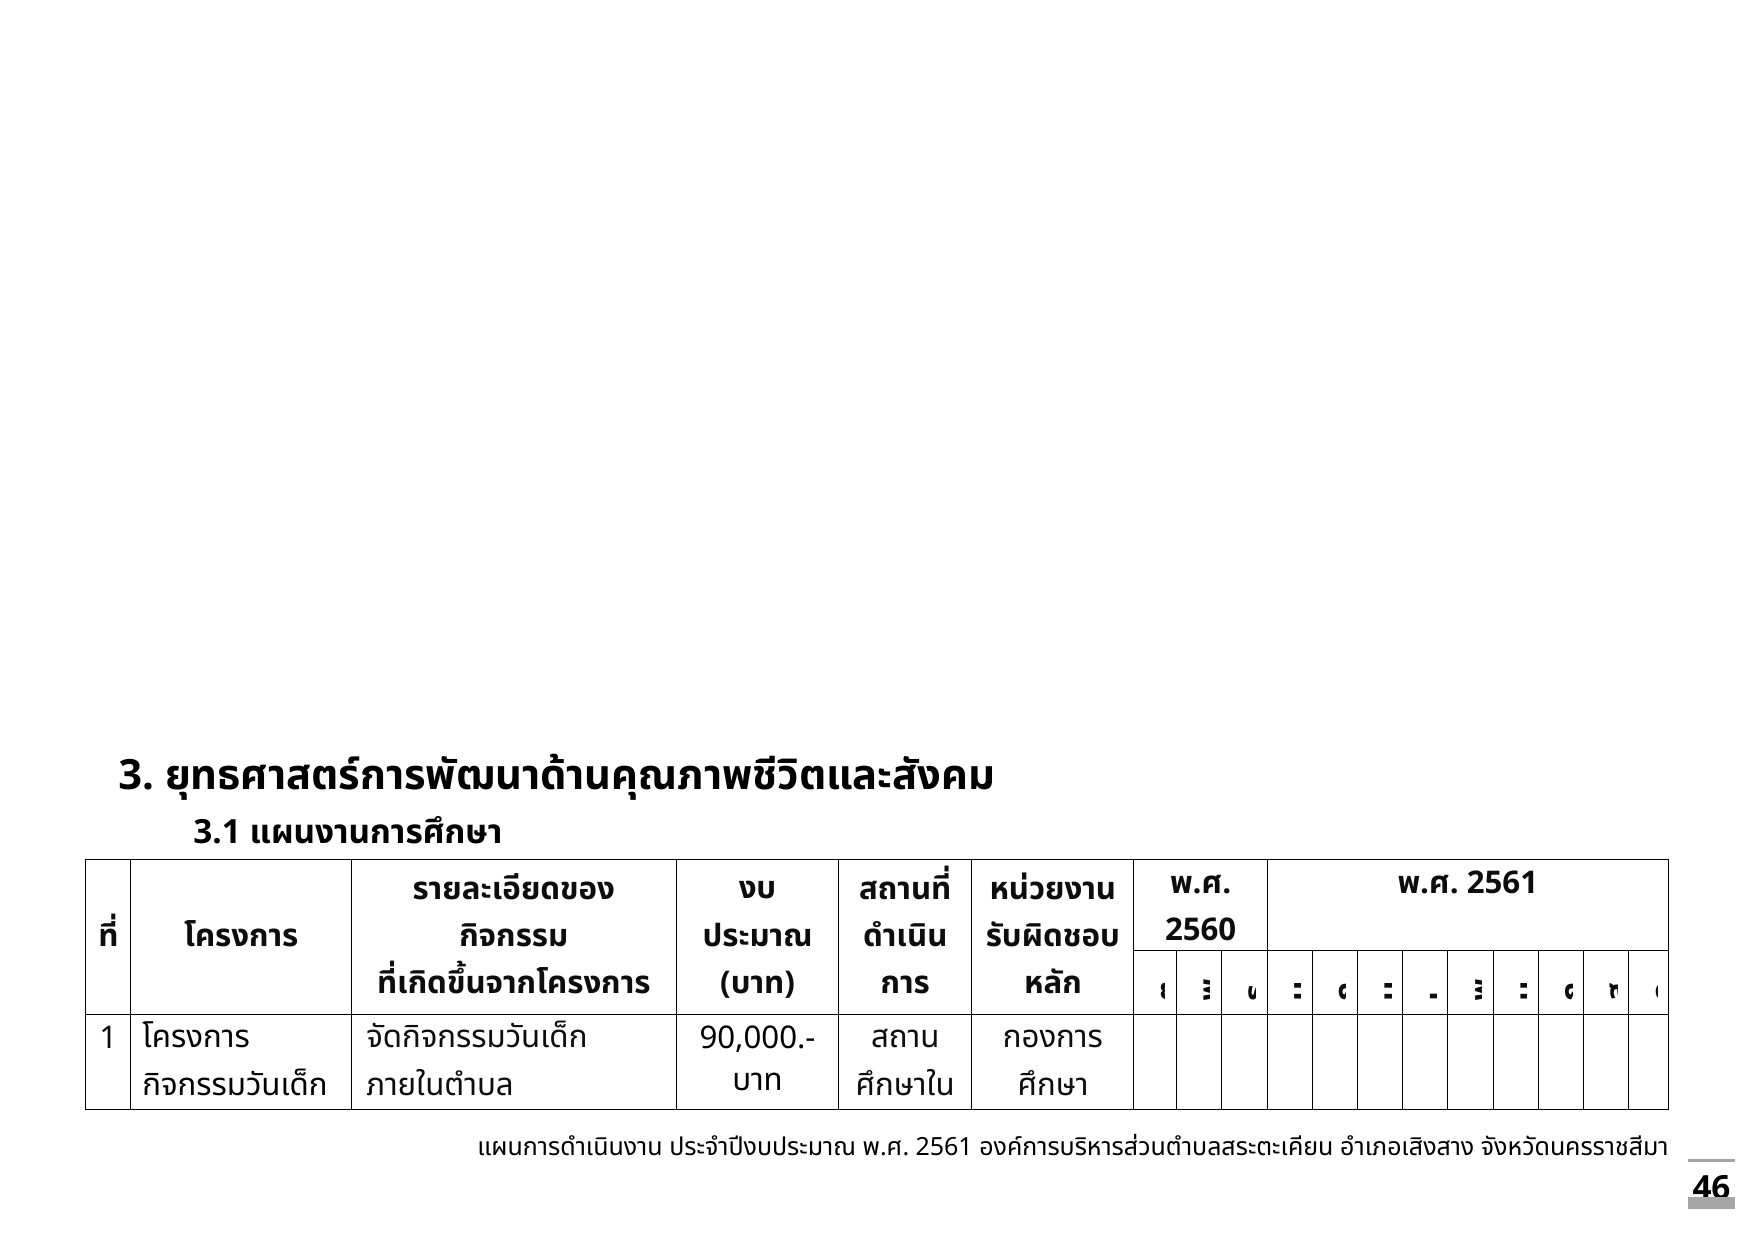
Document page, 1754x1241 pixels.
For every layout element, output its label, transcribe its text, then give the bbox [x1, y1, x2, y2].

table_cell พ.ย. [1177, 951, 1221, 1013]
table_header พ.ศ. 2560 [1134, 860, 1267, 950]
table_cell ก.ค. [1539, 951, 1583, 1013]
table_cell ธ.ค. [1222, 951, 1267, 1013]
table_cell 1 [86, 1015, 130, 1109]
table_header ที่ [86, 860, 130, 1013]
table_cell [352, 1015, 676, 1109]
table_cell [1448, 1015, 1493, 1109]
table_header โครงการ [131, 860, 351, 1013]
table_cell ม.ค. [1268, 951, 1312, 1013]
table_cell [1313, 1015, 1357, 1109]
table_header รายละเอียดของกิจกรรม ที่เกิดขึ้นจากโครงการ [352, 860, 676, 1013]
table_cell [1134, 1015, 1176, 1109]
table_cell [1177, 1015, 1221, 1109]
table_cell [677, 1015, 838, 1109]
table_header หน่วยงาน รับผิดชอบหลัก [972, 860, 1133, 1013]
table_cell มิ.ย. [1494, 951, 1538, 1013]
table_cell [839, 1015, 971, 1109]
text 3.1 แผนงานการศึกษา [118, 808, 1668, 859]
table_cell กองการศึกษา [972, 1015, 1133, 1109]
table_cell ก.พ. [1313, 951, 1357, 1013]
table_cell [1268, 1015, 1312, 1109]
table_cell [1629, 1015, 1668, 1109]
table_cell ส.ค. [1584, 951, 1628, 1013]
table_cell [1403, 1015, 1447, 1109]
table_cell [1584, 1015, 1628, 1109]
table_cell เม.ย. [1403, 951, 1447, 1013]
table_cell มี.ค. [1358, 951, 1402, 1013]
table_header พ.ศ. 2561 [1268, 860, 1668, 950]
table_header งบประมาณ (บาท) [677, 860, 838, 1013]
table_header สถานที่ ดำเนินการ [839, 860, 971, 1013]
table_cell [1358, 1015, 1402, 1109]
table_cell ต.ค. [1134, 951, 1176, 1013]
table_cell ก.ย. [1629, 951, 1668, 1013]
table_cell [1222, 1015, 1267, 1109]
table_cell [1539, 1015, 1583, 1109]
table_cell พ.ค. [1448, 951, 1493, 1013]
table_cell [131, 1015, 351, 1109]
text 3. ยุทธศาสตร์การพัฒนาด้านคุณภาพชีวิตและสังคม [118, 745, 1668, 808]
table_cell [1494, 1015, 1538, 1109]
